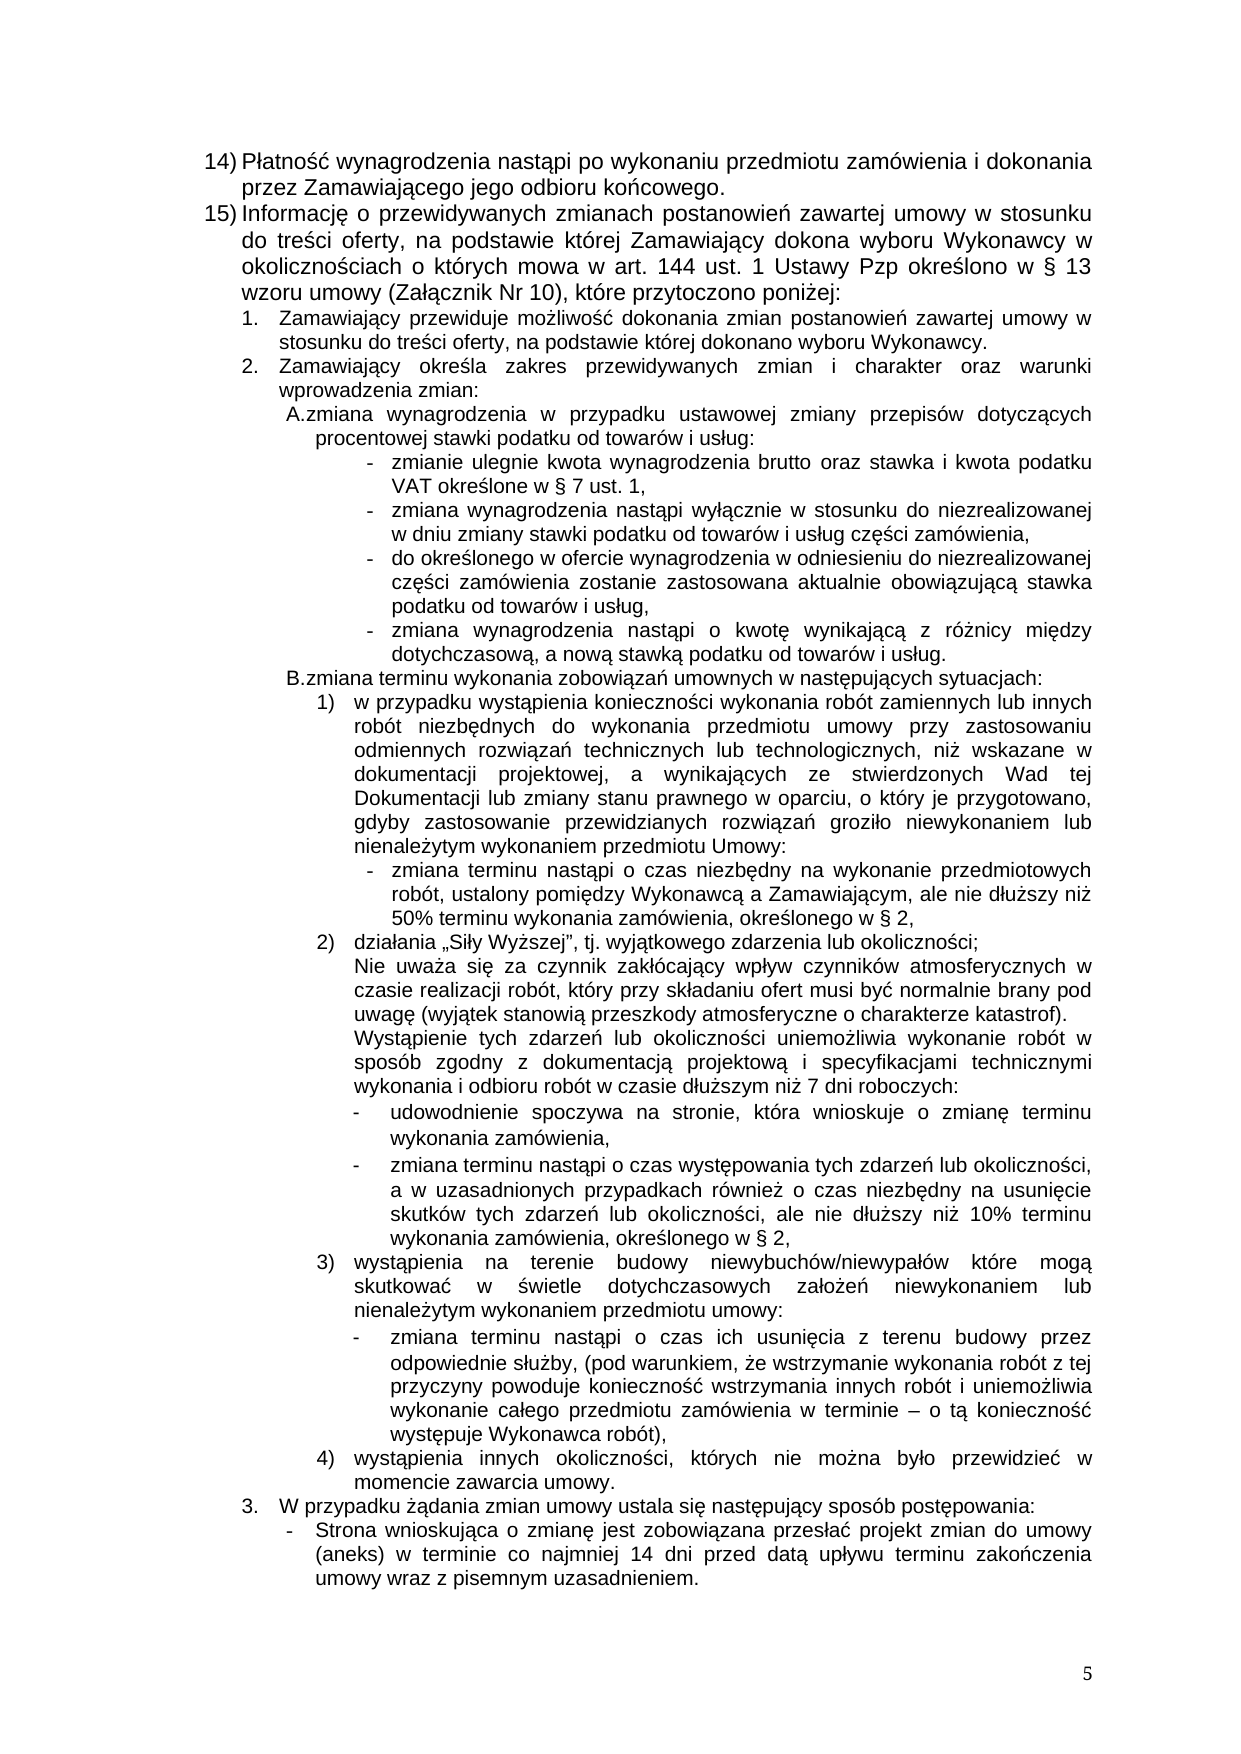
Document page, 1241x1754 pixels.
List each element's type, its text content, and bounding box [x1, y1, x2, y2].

list zmianie ulegnie kwota wynagrodzenia brutto oraz stawka i kwota podatku VAT określone w § 7 ust. 1, [366, 449, 1093, 498]
list Zamawiający przewiduje możliwość dokonania zmian postanowień zawartej umowy w stosunku do treści oferty, na podstawie której dokonano wyboru Wykonawcy. [241, 306, 1093, 354]
list zmiana terminu nastąpi o czas występowania tych zdarzeń lub okoliczności, a w uzasadnionych przypadkach również o czas niezbędny na usunięcie skutków tych zdarzeń lub okoliczności, ale nie dłuższy niż 10% terminu wykonania zamówienia, określonego w § 2, [353, 1150, 1093, 1250]
list zmiana terminu nastąpi o czas niezbędny na wykonanie przedmiotowych robót, ustalony pomiędzy Wykonawcą a Zamawiającym, ale nie dłuższy niż 50% terminu wykonania zamówienia, określonego w § 2, [366, 858, 1093, 930]
list wystąpienia innych okoliczności, których nie można było przewidzieć w momencie zawarcia umowy. [316, 1446, 1093, 1494]
text Wystąpienie tych zdarzeń lub okoliczności uniemożliwia wykonanie robót w sposób zgodny z dokumentacją projektową i specyfikacjami technicznymi wykonania i odbioru robót w czasie dłuższym niż 7 dni roboczych: [354, 1026, 1093, 1097]
list udowodnienie spoczywa na stronie, która wnioskuje o zmianę terminu wykonania zamówienia, [353, 1097, 1093, 1150]
list Zamawiający określa zakres przewidywanych zmian i charakter oraz warunki wprowadzenia zmian: [241, 354, 1093, 402]
list zmiana wynagrodzenia nastąpi wyłącznie w stosunku do niezrealizowanej w dniu zmiany stawki podatku od towarów i usług części zamówienia, [366, 498, 1093, 546]
list zmiana wynagrodzenia nastąpi o kwotę wynikającą z różnicy między dotychczasową, a nową stawką podatku od towarów i usług. [366, 618, 1093, 666]
list zmiana terminu nastąpi o czas ich usunięcia z terenu budowy przez odpowiednie służby, (pod warunkiem, że wstrzymanie wykonania robót z tej przyczyny powoduje konieczność wstrzymania innych robót i uniemożliwia wykonanie całego przedmiotu zamówienia w terminie – o tą konieczność występuje Wykonawca robót), [353, 1322, 1093, 1446]
list W przypadku żądania zmian umowy ustala się następujący sposób postępowania: [241, 1494, 1093, 1518]
list zmiana wynagrodzenia w przypadku ustawowej zmiany przepisów dotyczących procentowej stawki podatku od towarów i usług: [286, 402, 1093, 449]
text Nie uważa się za czynnik zakłócający wpływ czynników atmosferycznych w czasie realizacji robót, który przy składaniu ofert musi być normalnie brany pod uwagę (wyjątek stanowią przeszkody atmosferyczne o charakterze katastrof). [354, 954, 1093, 1026]
list Informację o przewidywanych zmianach postanowień zawartej umowy w stosunku do treści oferty, na podstawie której Zamawiający dokona wyboru Wykonawcy w okolicznościach o których mowa w art. 144 ust. 1 Ustawy Pzp określono w § 13 wzoru umowy (Załącznik Nr 10), które przytoczono poniżej: [204, 200, 1093, 306]
list działania „Siły Wyższej”, tj. wyjątkowego zdarzenia lub okoliczności; [316, 930, 1093, 954]
list Płatność wynagrodzenia nastąpi po wykonaniu przedmiotu zamówienia i dokonania przez Zamawiającego jego odbioru końcowego. [204, 148, 1093, 200]
list wystąpienia na terenie budowy niewybuchów/niewypałów które mogą skutkować w świetle dotychczasowych założeń niewykonaniem lub nienależytym wykonaniem przedmiotu umowy: [316, 1250, 1093, 1322]
list Strona wnioskująca o zmianę jest zobowiązana przesłać projekt zmian do umowy (aneks) w terminie co najmniej 14 dni przed datą upływu terminu zakończenia umowy wraz z pisemnym uzasadnieniem. [286, 1518, 1093, 1590]
list zmiana terminu wykonania zobowiązań umownych w następujących sytuacjach: [286, 666, 1093, 690]
list do określonego w ofercie wynagrodzenia w odniesieniu do niezrealizowanej części zamówienia zostanie zastosowana aktualnie obowiązującą stawka podatku od towarów i usług, [366, 546, 1093, 618]
list w przypadku wystąpienia konieczności wykonania robót zamiennych lub innych robót niezbędnych do wykonania przedmiotu umowy przy zastosowaniu odmiennych rozwiązań technicznych lub technologicznych, niż wskazane w dokumentacji projektowej, a wynikających ze stwierdzonych Wad tej Dokumentacji lub zmiany stanu prawnego w oparciu, o który je przygotowano, gdyby zastosowanie przewidzianych rozwiązań groziło niewykonaniem lub nienależytym wykonaniem przedmiotu Umowy: [316, 690, 1093, 858]
